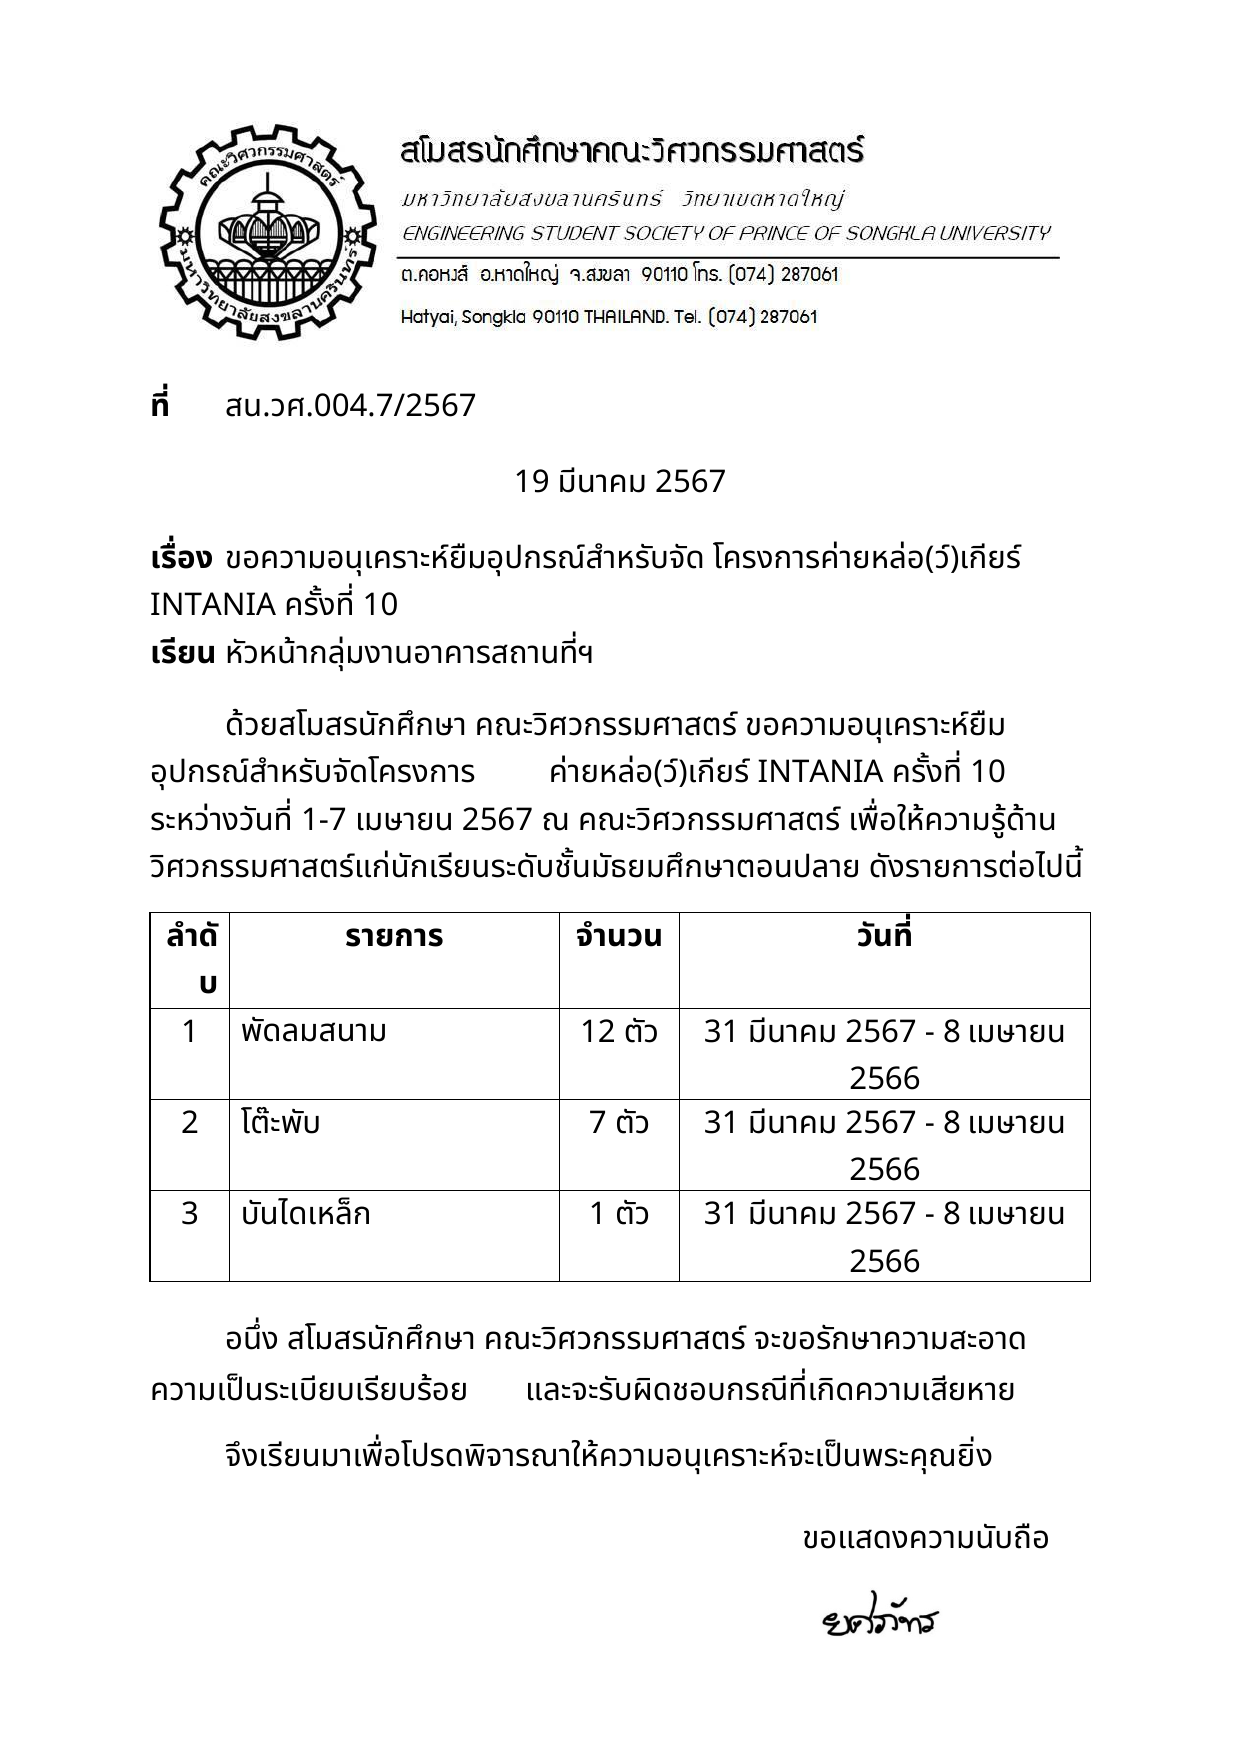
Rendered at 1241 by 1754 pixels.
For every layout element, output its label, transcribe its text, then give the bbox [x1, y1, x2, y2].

text เรียน หัวหน้ากลุ่มงานอาคารสถานที่ฯ [150, 630, 1090, 677]
table_cell 31 มีนาคม 2567 - 8เมษายน 2566 [680, 1191, 1090, 1281]
text ด้วยสโมสรนักศึกษา คณะวิศวกรรมศาสตร์ ขอความอนุเคราะห์ยืมอุปกรณ์สำหรับจัดโครงการ ค่ายหล่อ(ว์)เกียร์ INTANIA ครั้งที่ 10 ระหว่างวันที่ 1-7 เมษายน 2567 ณ คณะวิศวกรรมศาสตร์ เพื่อให้ความรู้ด้านวิศวกรรมศาสตร์แก่นักเรียนระดับชั้นมัธยมศึกษาตอนปลาย ดังรายการต่อไปนี้ [150, 702, 1090, 891]
table_cell บันไดเหล็ก [230, 1191, 559, 1281]
table_cell 31 มีนาคม 2567 - 8เมษายน 2566 [680, 1100, 1090, 1190]
table_cell 2 [151, 1100, 229, 1190]
table_cell 1 [151, 1009, 229, 1099]
table_header ลำดับ [151, 913, 229, 1008]
table_cell 1 ตัว [560, 1191, 679, 1281]
table_cell 12 ตัว [560, 1009, 679, 1099]
table_cell พัดลมสนาม [230, 1009, 559, 1099]
text 19 มีนาคม 2567 [150, 459, 1090, 507]
text ที่ สน.วศ.004.7/2567 [150, 383, 1090, 430]
text อนึ่ง สโมสรนักศึกษา คณะวิศวกรรมศาสตร์ จะขอรักษาความสะอาดความเป็นระเบียบเรียบร้อย และจะรับผิดชอบกรณีที่เกิดความเสียหาย [150, 1316, 1090, 1414]
picture [819, 1587, 944, 1643]
picture [150, 113, 1070, 354]
table_cell 3 [151, 1191, 229, 1281]
table_header วันที่ [680, 913, 1090, 1008]
table_cell 31 มีนาคม 2567 - 8เมษายน 2566 [680, 1009, 1090, 1099]
text เรื่อง ขอความอนุเคราะห์ยืมอุปกรณ์สำหรับจัด โครงการค่ายหล่อ(ว์)เกียร์ INTANIA ครั้งที่ 10 [150, 535, 1090, 630]
table_header รายการ [230, 913, 559, 1008]
table_header จำนวน [560, 913, 679, 1008]
text จึงเรียนมาเพื่อโปรดพิจารณาให้ความอนุเคราะห์จะเป็นพระคุณยิ่ง [150, 1433, 1090, 1480]
table_cell 7 ตัว [560, 1100, 679, 1190]
table_cell โต๊ะพับ [230, 1100, 559, 1190]
text ขอแสดงความนับถือ [750, 1515, 1090, 1562]
